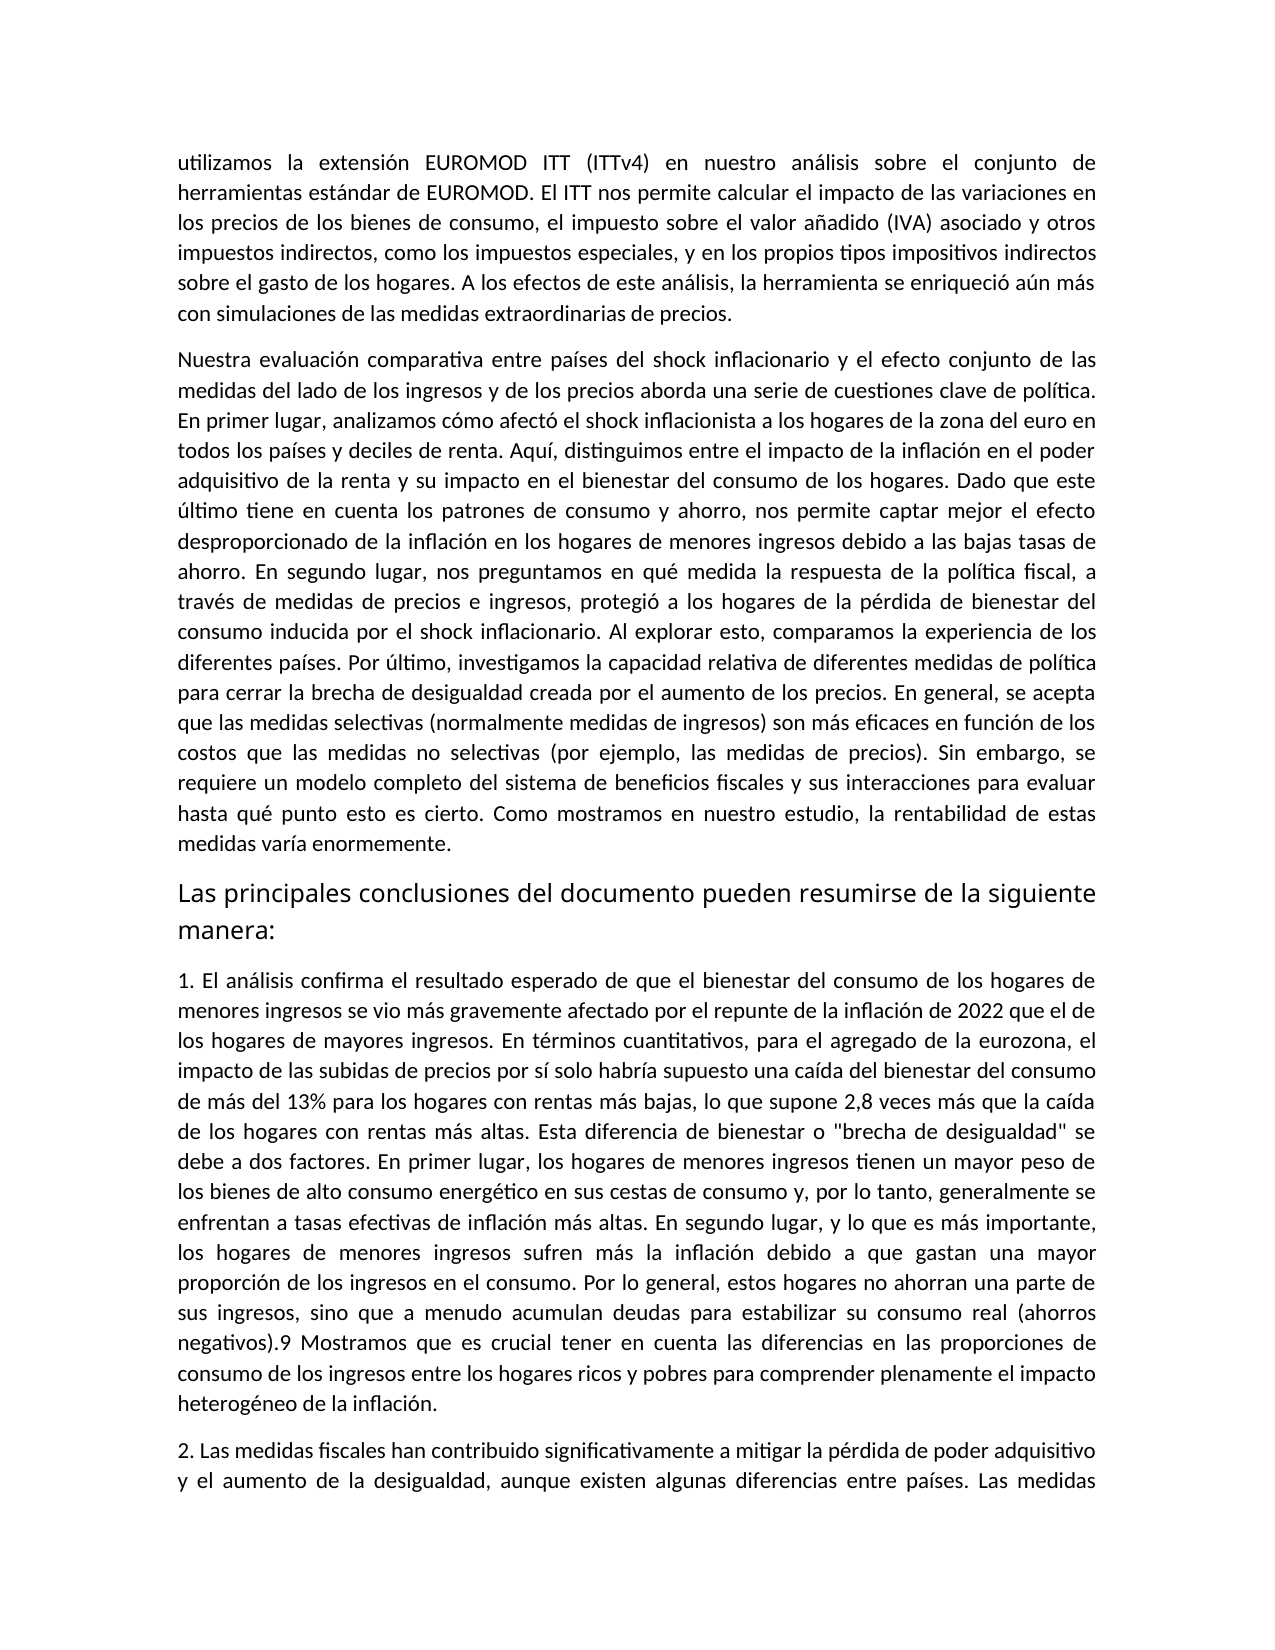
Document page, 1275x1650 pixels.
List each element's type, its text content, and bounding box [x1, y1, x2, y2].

text Las principales conclusiones del documento pueden resumirse de la siguiente manera: [177, 876, 1098, 947]
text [177, 1436, 1098, 1494]
text Nuestra evaluación comparativa entre países del shock inflacionario y el efecto conjunto de las medidas del lado de los ingresos y de los precios aborda una serie de cuestiones clave de política. En primer lugar, analizamos cómo afectó el shock inflacionista a los hogares de la zona del euro en todos los países y deciles de renta. Aquí, distinguimos entre el impacto de la inflación en el poder adquisitivo de la renta y su impacto en el bienestar del consumo de los hogares. Dado que este último tiene en cuenta los patrones de consumo y ahorro, nos permite captar mejor el efecto desproporcionado de la inflación en los hogares de menores ingresos debido a las bajas tasas de ahorro. En segundo lugar, nos preguntamos en qué medida la respuesta de la política fiscal, a través de medidas de precios e ingresos, protegió a los hogares de la pérdida de bienestar del consumo inducida por el shock inflacionario. Al explorar esto, comparamos la experiencia de los diferentes países. Por último, investigamos la capacidad relativa de diferentes medidas de política para cerrar la brecha de desigualdad creada por el aumento de los precios. En general, se acepta que las medidas selectivas (normalmente medidas de ingresos) son más eficaces en función de los costos que las medidas no selectivas (por ejemplo, las medidas de precios). Sin embargo, se requiere un modelo completo del sistema de beneficios fiscales y sus interacciones para evaluar hasta qué punto esto es cierto. Como mostramos en nuestro estudio, la rentabilidad de estas medidas varía enormemente. [177, 346, 1098, 857]
text 1. El análisis confirma el resultado esperado de que el bienestar del consumo de los hogares de menores ingresos se vio más gravemente afectado por el repunte de la inflación de 2022 que el de los hogares de mayores ingresos. En términos cuantitativos, para el agregado de la eurozona, el impacto de las subidas de precios por sí solo habría supuesto una caída del bienestar del consumo de más del 13% para los hogares con rentas más bajas, lo que supone 2,8 veces más que la caída de los hogares con rentas más altas. Esta diferencia de bienestar o "brecha de desigualdad" se debe a dos factores. En primer lugar, los hogares de menores ingresos tienen un mayor peso de los bienes de alto consumo energético en sus cestas de consumo y, por lo tanto, generalmente se enfrentan a tasas efectivas de inflación más altas. En segundo lugar, y lo que es más importante, los hogares de menores ingresos sufren más la inflación debido a que gastan una mayor proporción de los ingresos en el consumo. Por lo general, estos hogares no ahorran una parte de sus ingresos, sino que a menudo acumulan deudas para estabilizar su consumo real (ahorros negativos).9 Mostramos que es crucial tener en cuenta las diferencias en las proporciones de consumo de los ingresos entre los hogares ricos y pobres para comprender plenamente el impacto heterogéneo de la inflación. [177, 966, 1098, 1417]
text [177, 148, 1098, 327]
